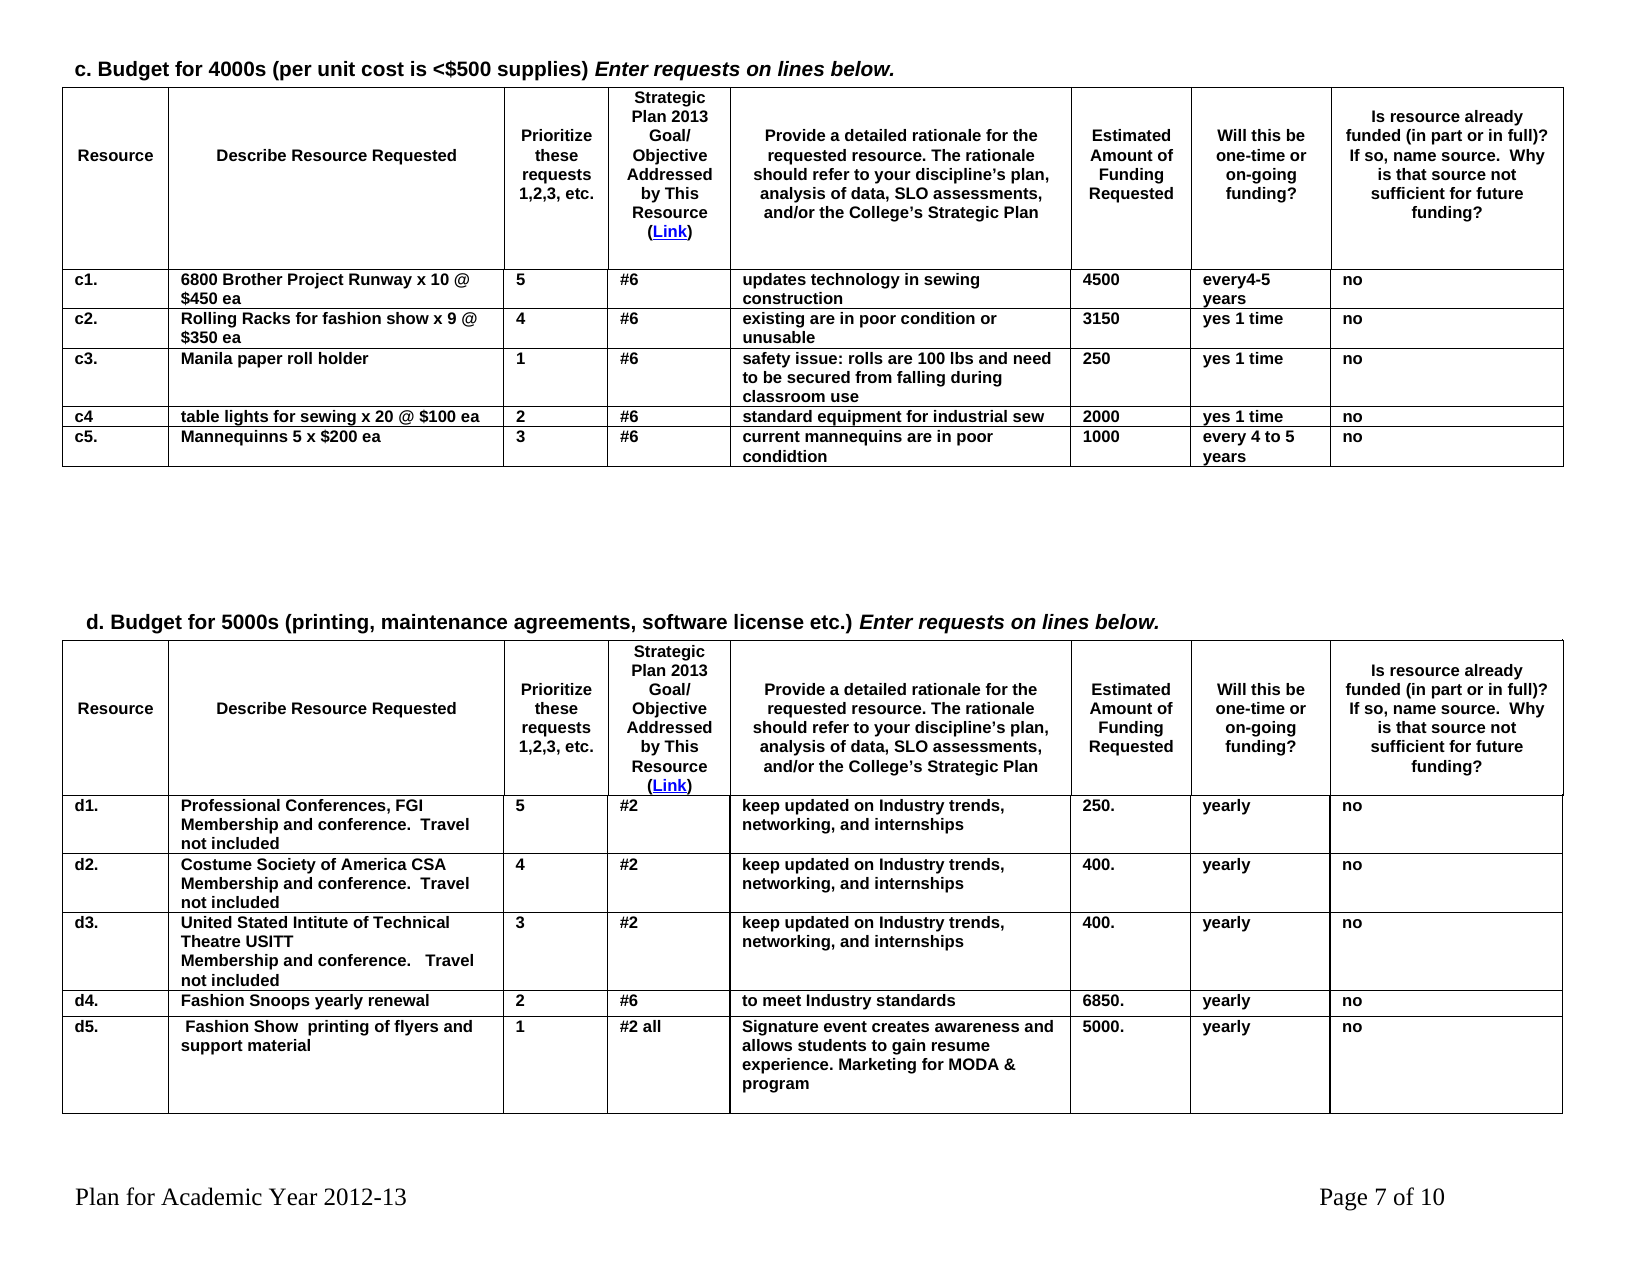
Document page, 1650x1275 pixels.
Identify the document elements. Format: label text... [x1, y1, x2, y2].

table_cell Estimated Amount of Funding Requested [1072, 88, 1191, 269]
table_cell no [1331, 913, 1562, 989]
table_cell Fashion Show printing of flyers and support material [169, 1017, 503, 1112]
table_cell 3 [504, 427, 607, 466]
table_cell Resource [63, 641, 168, 795]
table_cell keep updated on Industry trends, networking, and internships [731, 913, 1070, 989]
table_cell #2 all [608, 1017, 729, 1112]
table_cell Strategic Plan 2013 Goal/ Objective Addressed by This Resource (Link) [609, 88, 730, 269]
table_cell 5000. [1071, 1017, 1190, 1112]
table_cell 1 [504, 349, 607, 406]
table_cell c1. [63, 270, 168, 308]
table_cell c3. [63, 349, 168, 406]
table_cell Costume Society of America CSA Membership and conference. Travel not included [169, 854, 503, 912]
table_cell Prioritize these requests 1,2,3, etc. [505, 88, 608, 269]
table_cell #6 [608, 349, 730, 406]
table_cell Manila paper roll holder [169, 349, 503, 406]
table_cell keep updated on Industry trends, networking, and internships [731, 854, 1070, 912]
table_cell 4 [504, 854, 607, 912]
table_cell yearly [1191, 913, 1329, 989]
table_cell 5 [504, 270, 607, 308]
table_cell 2 [504, 407, 607, 426]
table_cell no [1331, 854, 1562, 912]
table_cell 5 [504, 796, 607, 853]
table_cell no [1331, 427, 1563, 466]
table_cell d2. [63, 854, 168, 912]
table_cell c4 [63, 407, 168, 426]
table_cell 400. [1071, 913, 1190, 989]
table_cell table lights for sewing x 20 @ $100 ea [169, 407, 503, 426]
table_cell #6 [608, 309, 730, 347]
table_cell every 4 to 5 years [1191, 427, 1330, 466]
table_cell yes 1 time [1191, 349, 1330, 406]
table_cell existing are in poor condition or unusable [731, 309, 1070, 347]
table_cell Will this be one-time or on-going funding? [1192, 88, 1331, 269]
table_header c. Budget for 4000s (per unit cost is <$500 supplies) Enter requests on lines below. [62, 57, 1563, 87]
table_cell Professional Conferences, FGI Membership and conference. Travel not included [169, 796, 503, 853]
table_cell 250 [1071, 349, 1190, 406]
table_cell Prioritize these requests 1,2,3, etc. [505, 641, 608, 795]
table_cell d4. [63, 991, 168, 1016]
table_cell Mannequinns 5 x $200 ea [169, 427, 503, 466]
table_cell 2000 [1071, 407, 1190, 426]
table_cell 4500 [1071, 270, 1190, 308]
table_cell keep updated on Industry trends, networking, and internships [731, 796, 1070, 853]
table_cell d1. [63, 796, 168, 853]
table_cell yearly [1191, 1017, 1329, 1112]
table_cell Is resource already funded (in part or in full)? If so, name source. Why is that source not sufficient for future funding? [1332, 88, 1563, 269]
table_cell 400. [1071, 854, 1190, 912]
table_cell no [1331, 1017, 1562, 1112]
table_cell 250. [1071, 796, 1190, 853]
table_cell no [1331, 991, 1562, 1016]
table_cell Is resource already funded (in part or in full)? If so, name source. Why is that source not sufficient for future funding? [1331, 641, 1563, 795]
table_cell no [1331, 796, 1562, 853]
table_header d. Budget for 5000s (printing, maintenance agreements, software license etc.) Enter requests on lines below. [62, 610, 1562, 640]
table_cell Describe Resource Requested [169, 88, 504, 269]
table_cell c5. [63, 427, 168, 466]
table_cell yearly [1191, 854, 1329, 912]
table_cell standard equipment for industrial sew [731, 407, 1070, 426]
table_cell 3150 [1071, 309, 1190, 347]
table_cell Will this be one-time or on-going funding? [1192, 641, 1330, 795]
table_cell #2 [608, 854, 729, 912]
table_cell #6 [608, 991, 729, 1016]
table_cell no [1331, 407, 1563, 426]
table_cell #2 [608, 913, 729, 989]
table_cell yes 1 time [1191, 407, 1330, 426]
table_cell safety issue: rolls are 100 lbs and need to be secured from falling during classroom use [731, 349, 1070, 406]
table_cell to meet Industry standards [731, 991, 1070, 1016]
table_cell no [1331, 270, 1563, 308]
table_cell Rolling Racks for fashion show x 9 @ $350 ea [169, 309, 503, 347]
table_cell yes 1 time [1191, 309, 1330, 347]
table_cell no [1331, 349, 1563, 406]
table_cell #6 [608, 270, 730, 308]
table_cell #6 [608, 407, 730, 426]
table_cell United Stated Intitute of Technical Theatre USITT Membership and conference. Travel not included [169, 913, 503, 989]
table_cell 6850. [1071, 991, 1190, 1016]
table_cell #6 [608, 427, 730, 466]
table_cell 1000 [1071, 427, 1190, 466]
table_cell 3 [504, 913, 607, 989]
table_cell Describe Resource Requested [169, 641, 504, 795]
table_cell Estimated Amount of Funding Requested [1072, 641, 1191, 795]
table_cell 4 [504, 309, 607, 347]
table_cell updates technology in sewing construction [731, 270, 1070, 308]
table_cell yearly [1191, 796, 1329, 853]
table_cell d3. [63, 913, 168, 989]
table_cell yearly [1191, 991, 1329, 1016]
table_cell every4-5 years [1191, 270, 1330, 308]
table_cell d5. [63, 1017, 168, 1112]
table_cell Strategic Plan 2013 Goal/ Objective Addressed by This Resource (Link) [609, 641, 730, 795]
table_cell no [1331, 309, 1563, 347]
table_cell 1 [504, 1017, 607, 1112]
table_cell Signature event creates awareness and allows students to gain resume experience. Marketing for MODA & program [731, 1017, 1070, 1112]
table_cell c2. [63, 309, 168, 347]
table_cell 2 [504, 991, 607, 1016]
table_cell 6800 Brother Project Runway x 10 @ $450 ea [169, 270, 503, 308]
table_cell current mannequins are in poor condidtion [731, 427, 1070, 466]
table_cell Fashion Snoops yearly renewal [169, 991, 503, 1016]
table_cell Resource [63, 88, 168, 269]
table_cell #2 [608, 796, 729, 853]
